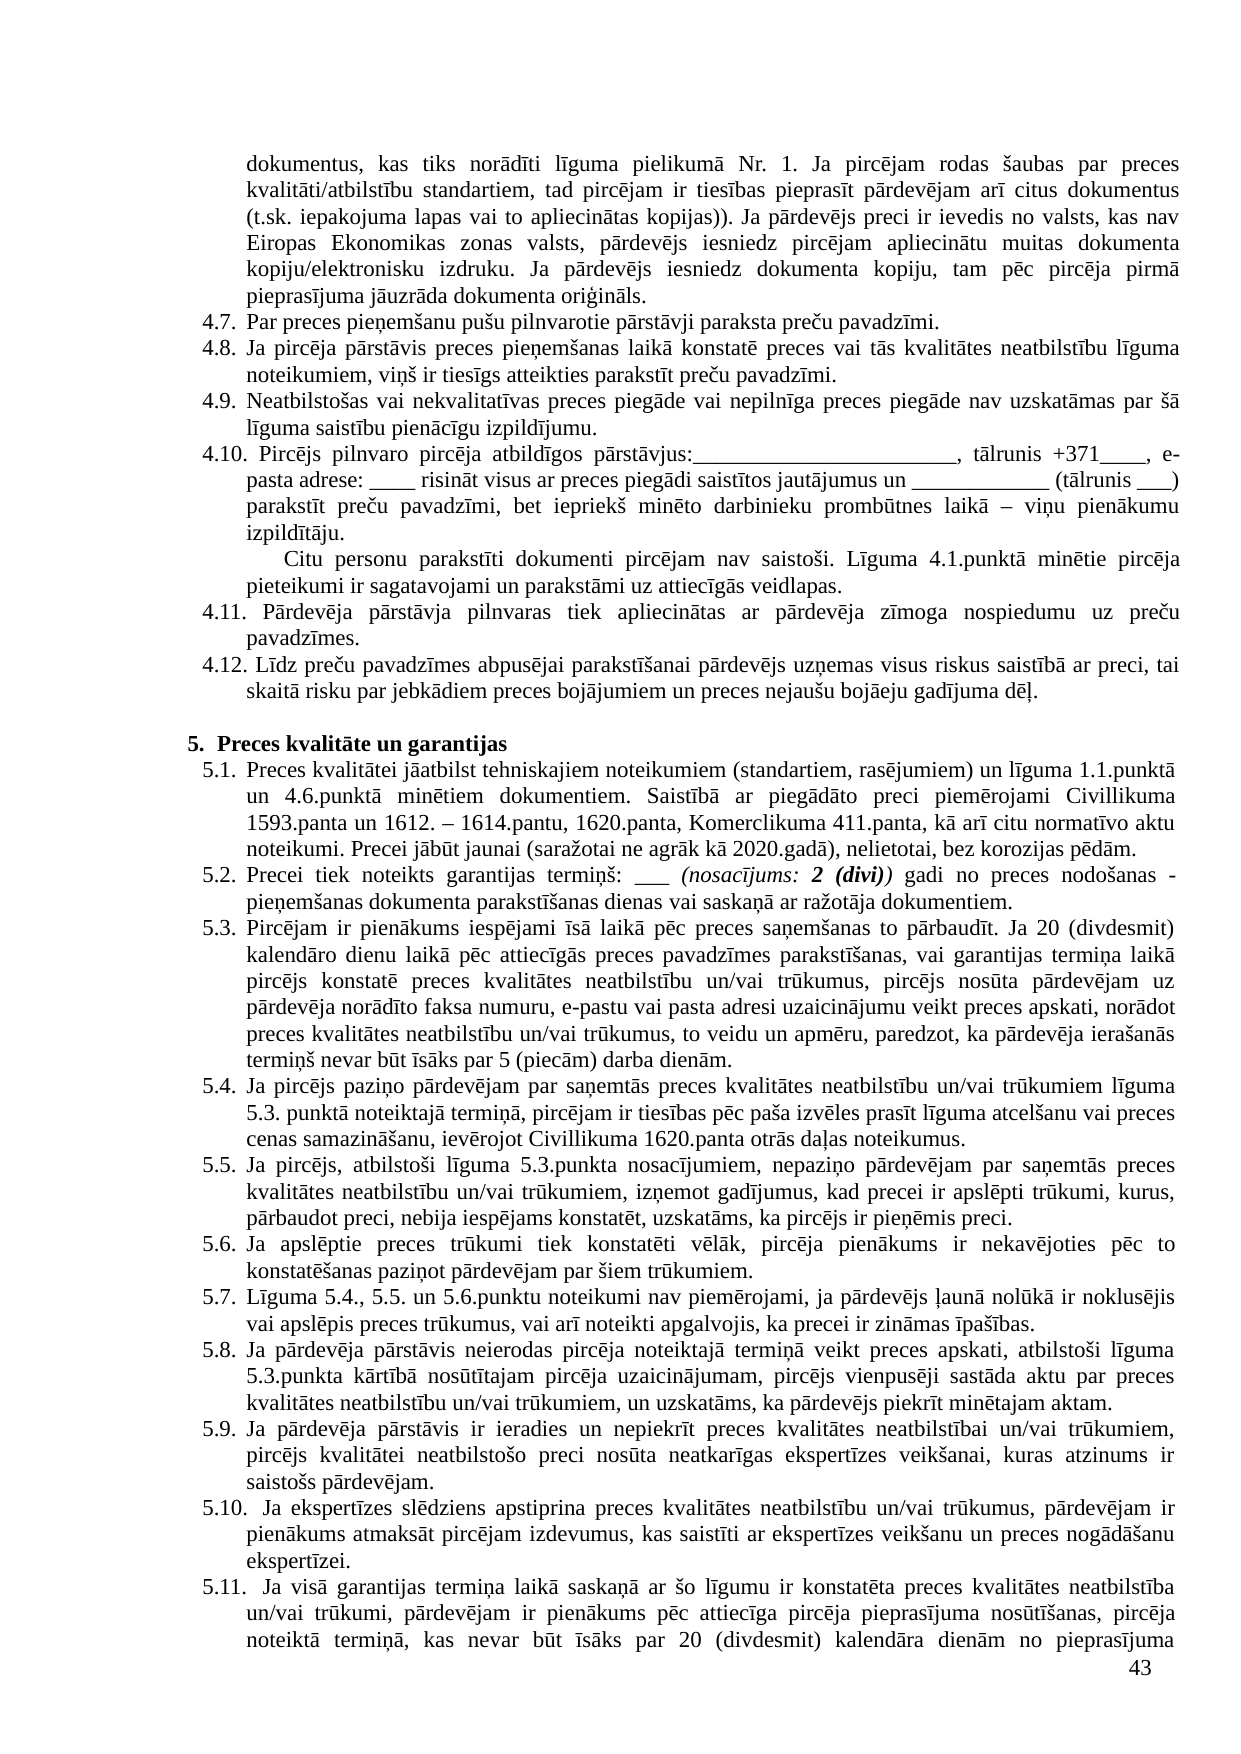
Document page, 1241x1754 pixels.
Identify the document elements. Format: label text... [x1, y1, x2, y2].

text 4.11. Pārdevēja pārstāvja pilnvaras tiek apliecinātas ar pārdevēja zīmoga nospiedumu uz preču pavadzīmes. [202, 598, 1181, 651]
text Citu personu parakstīti dokumenti pircējam nav saistoši. Līguma 4.1.punktā minētie pircēja pieteikumi ir sagatavojami un parakstāmi uz attiecīgās veidlapas. [202, 545, 1181, 598]
text 5.4. Ja pircējs paziņo pārdevējam par saņemtās preces kvalitātes neatbilstību un/vai trūkumiem līguma 5.3. punktā noteiktajā termiņā, pircējam ir tiesības pēc paša izvēles prasīt līguma atcelšanu vai preces cenas samazināšanu, ievērojot Civillikuma 1620.panta otrās daļas noteikumus. [202, 1072, 1177, 1151]
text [202, 1573, 1177, 1652]
text 5.3. Pircējam ir pienākums iespējami īsā laikā pēc preces saņemšanas to pārbaudīt. Ja 20 (divdesmit) kalendāro dienu laikā pēc attiecīgās preces pavadzīmes parakstīšanas, vai garantijas termiņa laikā pircējs konstatē preces kvalitātes neatbilstību un/vai trūkumus, pircējs nosūta pārdevējam uz pārdevēja norādīto faksa numuru, e-pastu vai pasta adresi uzaicinājumu veikt preces apskati, norādot preces kvalitātes neatbilstību un/vai trūkumus, to veidu un apmēru, paredzot, ka pārdevēja ierašanās termiņš nevar būt īsāks par 5 (piecām) darba dienām. [202, 914, 1177, 1072]
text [202, 150, 1181, 308]
text 4.8. Ja pircēja pārstāvis preces pieņemšanas laikā konstatē preces vai tās kvalitātes neatbilstību līguma noteikumiem, viņš ir tiesīgs atteikties parakstīt preču pavadzīmi. [202, 334, 1181, 387]
text 5.8. Ja pārdevēja pārstāvis neierodas pircēja noteiktajā termiņā veikt preces apskati, atbilstoši līguma 5.3.punkta kārtībā nosūtītajam pircēja uzaicinājumam, pircējs vienpusēji sastāda aktu par preces kvalitātes neatbilstību un/vai trūkumiem, un uzskatāms, ka pārdevējs piekrīt minētajam aktam. [202, 1336, 1177, 1415]
text 4.12. Līdz preču pavadzīmes abpusējai parakstīšanai pārdevējs uzņemas visus riskus saistībā ar preci, tai skaitā risku par jebkādiem preces bojājumiem un preces nejaušu bojāeju gadījuma dēļ. [202, 651, 1181, 703]
text 5.2. Precei tiek noteikts garantijas termiņš: ___ (nosacījums: 2 (divi)) gadi no preces nodošanas - pieņemšanas dokumenta parakstīšanas dienas vai saskaņā ar ražotāja dokumentiem. [202, 862, 1177, 914]
text 4.9. Neatbilstošas vai nekvalitatīvas preces piegāde vai nepilnīga preces piegāde nav uzskatāmas par šā līguma saistību pienācīgu izpildījumu. [202, 387, 1181, 440]
text 4.7. Par preces pieņemšanu pušu pilnvarotie pārstāvji paraksta preču pavadzīmi. [202, 308, 1181, 334]
text 5.6. Ja apslēptie preces trūkumi tiek konstatēti vēlāk, pircēja pienākums ir nekavējoties pēc to konstatēšanas paziņot pārdevējam par šiem trūkumiem. [202, 1231, 1177, 1283]
text 5.10. Ja ekspertīzes slēdziens apstiprina preces kvalitātes neatbilstību un/vai trūkumus, pārdevējam ir pienākums atmaksāt pircējam izdevumus, kas saistīti ar ekspertīzes veikšanu un preces nogādāšanu ekspertīzei. [202, 1494, 1177, 1573]
text 5.1. Preces kvalitātei jāatbilst tehniskajiem noteikumiem (standartiem, rasējumiem) un līguma 1.1.punktā un 4.6.punktā minētiem dokumentiem. Saistībā ar piegādāto preci piemērojami Civillikuma 1593.panta un 1612. – 1614.pantu, 1620.panta, Komerclikuma 411.panta, kā arī citu normatīvo aktu noteikumi. Precei jābūt jaunai (saražotai ne agrāk kā 2020.gadā), nelietotai, bez korozijas pēdām. [202, 756, 1177, 862]
text 5. Preces kvalitāte un garantijas [187, 730, 1181, 756]
text 4.10. Pircējs pilnvaro pircēja atbildīgos pārstāvjus:_______________________, tālrunis +371____, e-pasta adrese: ____ risināt visus ar preces piegādi saistītos jautājumus un ____________ (tālrunis ___) parakstīt preču pavadzīmi, bet iepriekš minēto darbinieku prombūtnes laikā – viņu pienākumu izpildītāju. [202, 440, 1181, 545]
text 5.9. Ja pārdevēja pārstāvis ir ieradies un nepiekrīt preces kvalitātes neatbilstībai un/vai trūkumiem, pircējs kvalitātei neatbilstošo preci nosūta neatkarīgas ekspertīzes veikšanai, kuras atzinums ir saistošs pārdevējam. [202, 1415, 1177, 1494]
text 5.7. Līguma 5.4., 5.5. un 5.6.punktu noteikumi nav piemērojami, ja pārdevējs ļaunā nolūkā ir noklusējis vai apslēpis preces trūkumus, vai arī noteikti apgalvojis, ka precei ir zināmas īpašības. [202, 1283, 1177, 1336]
text 5.5. Ja pircējs, atbilstoši līguma 5.3.punkta nosacījumiem, nepaziņo pārdevējam par saņemtās preces kvalitātes neatbilstību un/vai trūkumiem, izņemot gadījumus, kad precei ir apslēpti trūkumi, kurus, pārbaudot preci, nebija iespējams konstatēt, uzskatāms, ka pircējs ir pieņēmis preci. [202, 1151, 1177, 1231]
